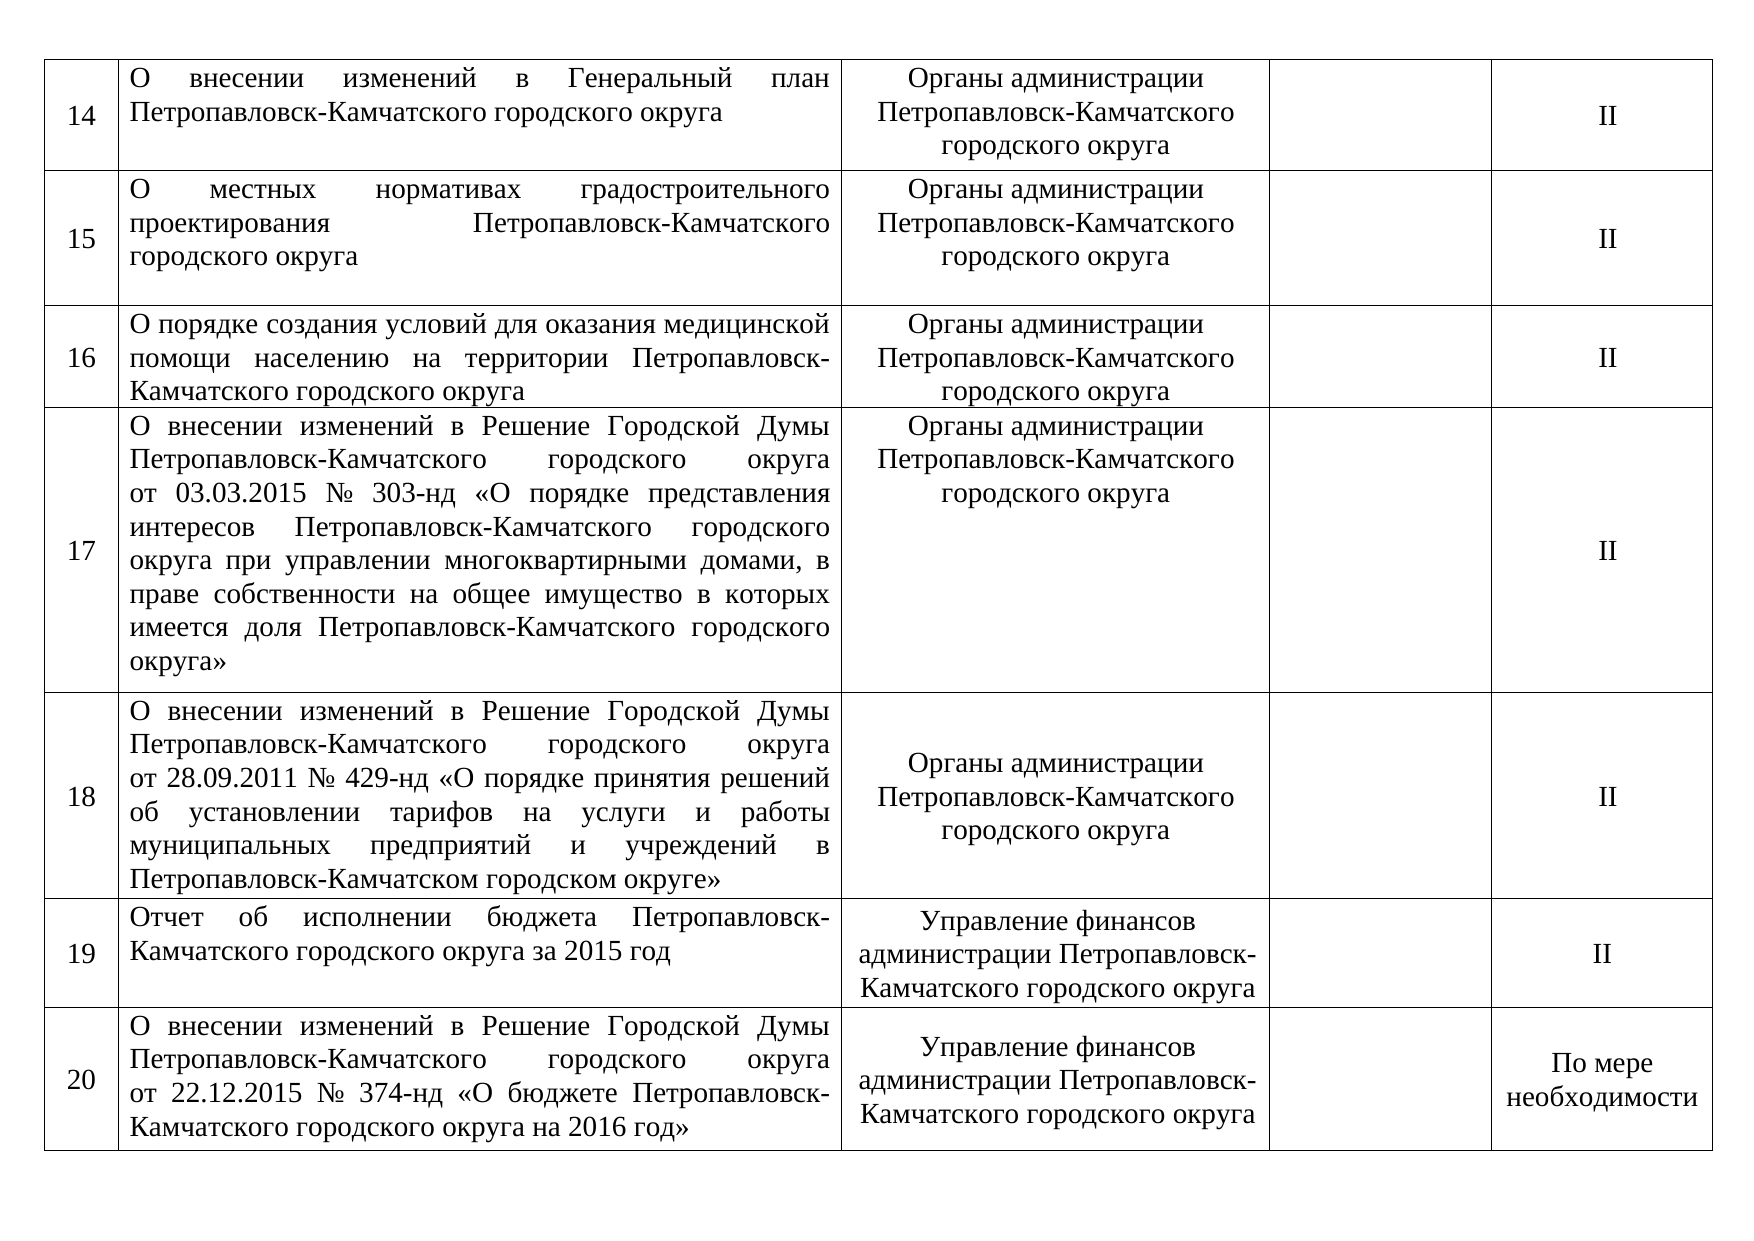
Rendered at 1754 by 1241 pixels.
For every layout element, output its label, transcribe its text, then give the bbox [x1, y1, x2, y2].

table_cell II [1492, 899, 1712, 1007]
table_cell Отчет об исполнении бюджета Петропавловск-Камчатского городского округа за 2015 год [119, 899, 841, 1007]
table_cell II [1492, 306, 1712, 407]
table_cell [1270, 306, 1491, 407]
table_cell 15 [45, 171, 118, 305]
table_cell [1270, 408, 1491, 692]
table_cell О местных нормативах градостроительного проектирования Петропавловск-Камчатского городского округа [119, 171, 841, 305]
table_cell Органы администрации Петропавловск-Камчатского городского округа [842, 171, 1269, 305]
table_cell [1270, 1008, 1491, 1150]
table_cell 20 [45, 1008, 118, 1150]
table_cell 17 [45, 408, 118, 692]
table_cell О порядке создания условий для оказания медицинской помощи населению на территории Петропавловск-Камчатского городского округа [119, 306, 841, 407]
table_cell Органы администрации Петропавловск-Камчатского городского округа [842, 306, 1269, 407]
table_cell Органы администрации Петропавловск-Камчатского городского округа [842, 693, 1269, 898]
table_cell II [1492, 693, 1712, 898]
table_cell II [1492, 60, 1712, 170]
table_cell 18 [45, 693, 118, 898]
table_cell Управление финансов администрации Петропавловск-Камчатского городского округа [842, 899, 1269, 1007]
table_cell [1270, 171, 1491, 305]
table_cell О внесении изменений в Решение Городской Думы Петропавловск-Камчатского городского округа от 28.09.2011 № 429-нд «О порядке принятия решений об установлении тарифов на услуги и работы муниципальных предприятий и учреждений в Петропавловск-Камчатском городском округе» [119, 693, 841, 898]
table_cell Органы администрации Петропавловск-Камчатского городского округа [842, 408, 1269, 692]
table_cell 19 [45, 899, 118, 1007]
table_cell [842, 1008, 1269, 1150]
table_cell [1492, 1008, 1712, 1150]
table_cell О внесении изменений в Генеральный план Петропавловск-Камчатского городского округа [119, 60, 841, 170]
table_cell [1270, 899, 1491, 1007]
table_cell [842, 60, 1269, 170]
table_cell [1270, 60, 1491, 170]
table_cell II [1492, 408, 1712, 692]
table_cell О внесении изменений в Решение Городской Думы Петропавловск-Камчатского городского округа от 22.12.2015 № 374-нд «О бюджете Петропавловск-Камчатского городского округа на 2016 год» [119, 1008, 841, 1150]
table_cell 14 [45, 60, 118, 170]
table_cell [1270, 693, 1491, 898]
table_cell II [1492, 171, 1712, 305]
table_cell 16 [45, 306, 118, 407]
table_cell О внесении изменений в Решение Городской Думы Петропавловск-Камчатского городского округа от 03.03.2015 № 303-нд «О порядке представления интересов Петропавловск-Камчатского городского округа при управлении многоквартирными домами, в праве собственности на общее имущество в которых имеется доля Петропавловск-Камчатского городского округа» [119, 408, 841, 692]
